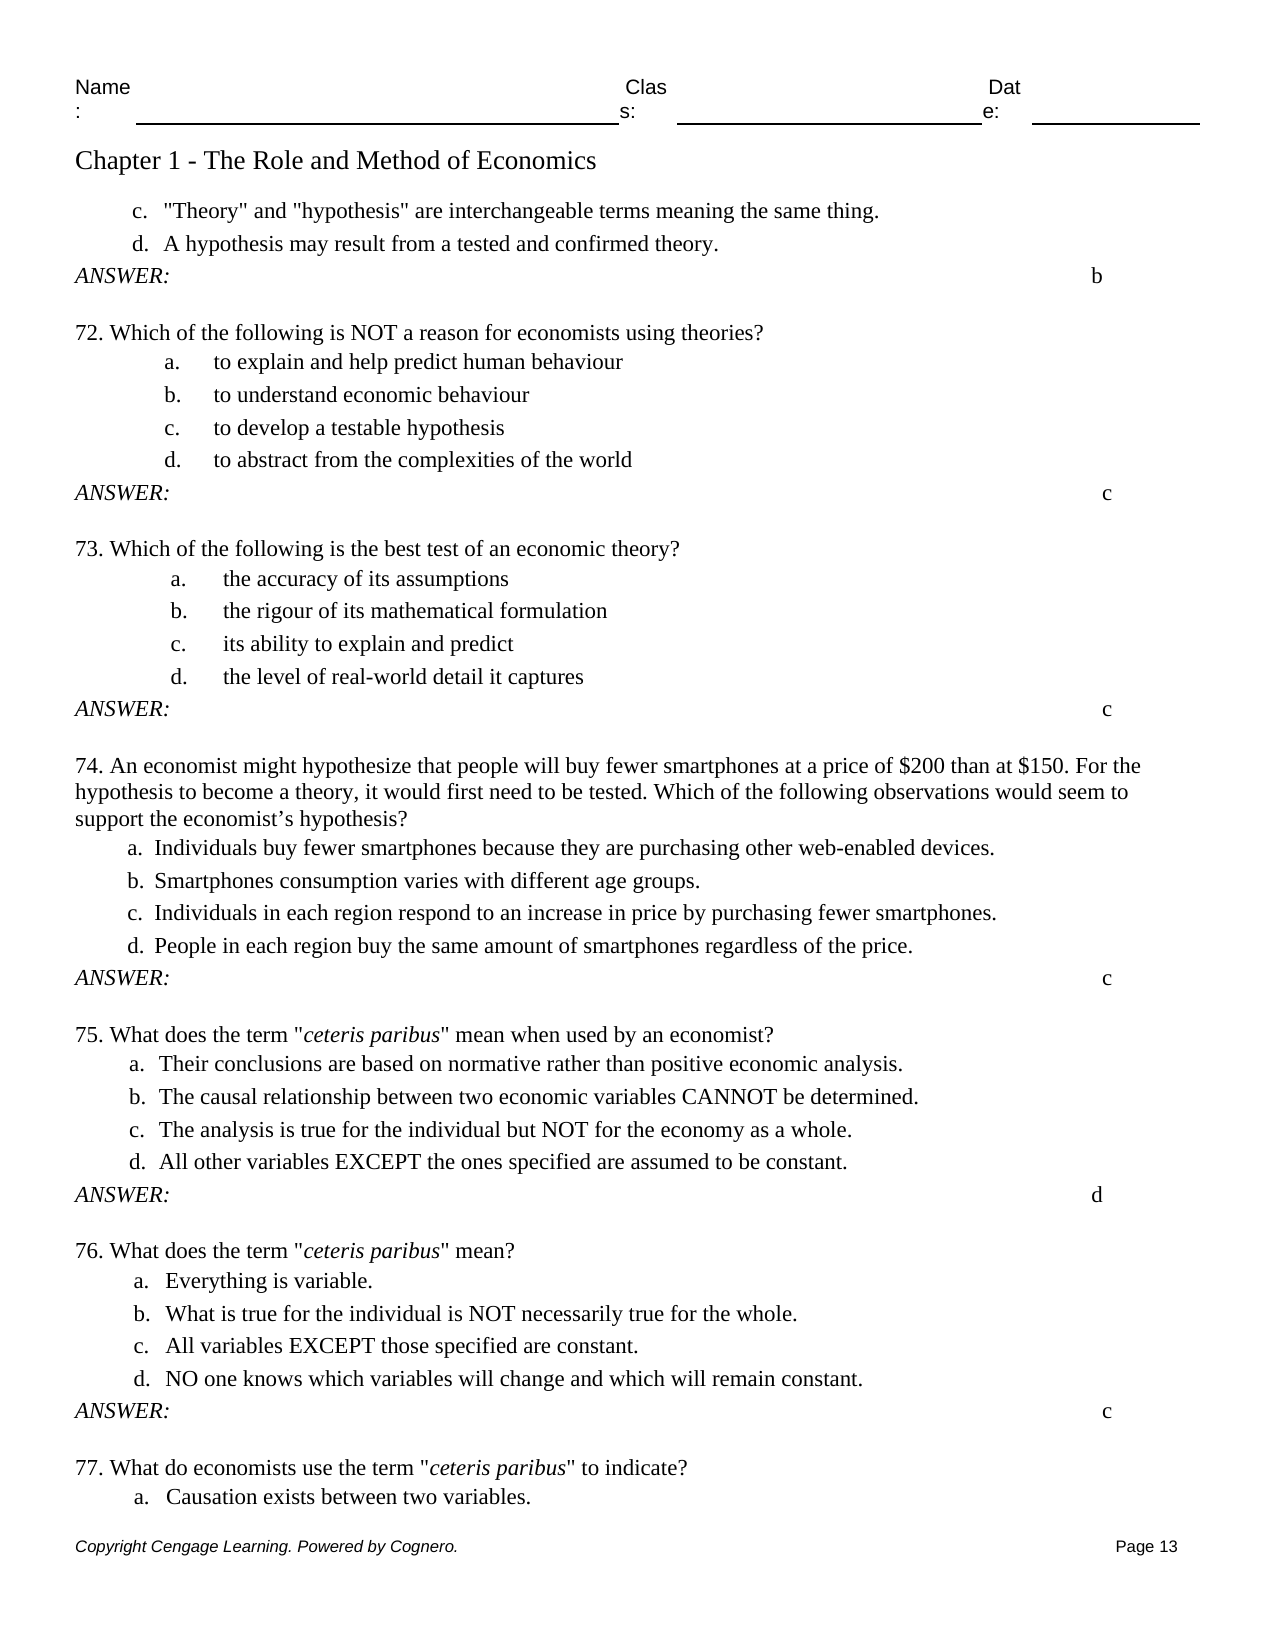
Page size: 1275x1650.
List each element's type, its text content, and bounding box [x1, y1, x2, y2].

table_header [75, 1454, 1200, 1513]
table_header 75. What does the term "ceteris paribus" mean when used by an economist? [75, 1021, 1200, 1211]
table_header 72. Which of the following is NOT a reason for economists using theories? [75, 319, 1200, 508]
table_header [75, 194, 1200, 292]
table_header 74. An economist might hypothesize that people will buy fewer smartphones at a price of $200 than at $150. For the hypothesis to become a theory, it would first need to be tested. Which of the following observations would seem to support the economist’s hypothesis? [75, 752, 1200, 994]
table_header 76. What does the term "ceteris paribus" mean? [75, 1238, 1200, 1427]
table_header 73. Which of the following is the best test of an economic theory? [75, 535, 1200, 725]
